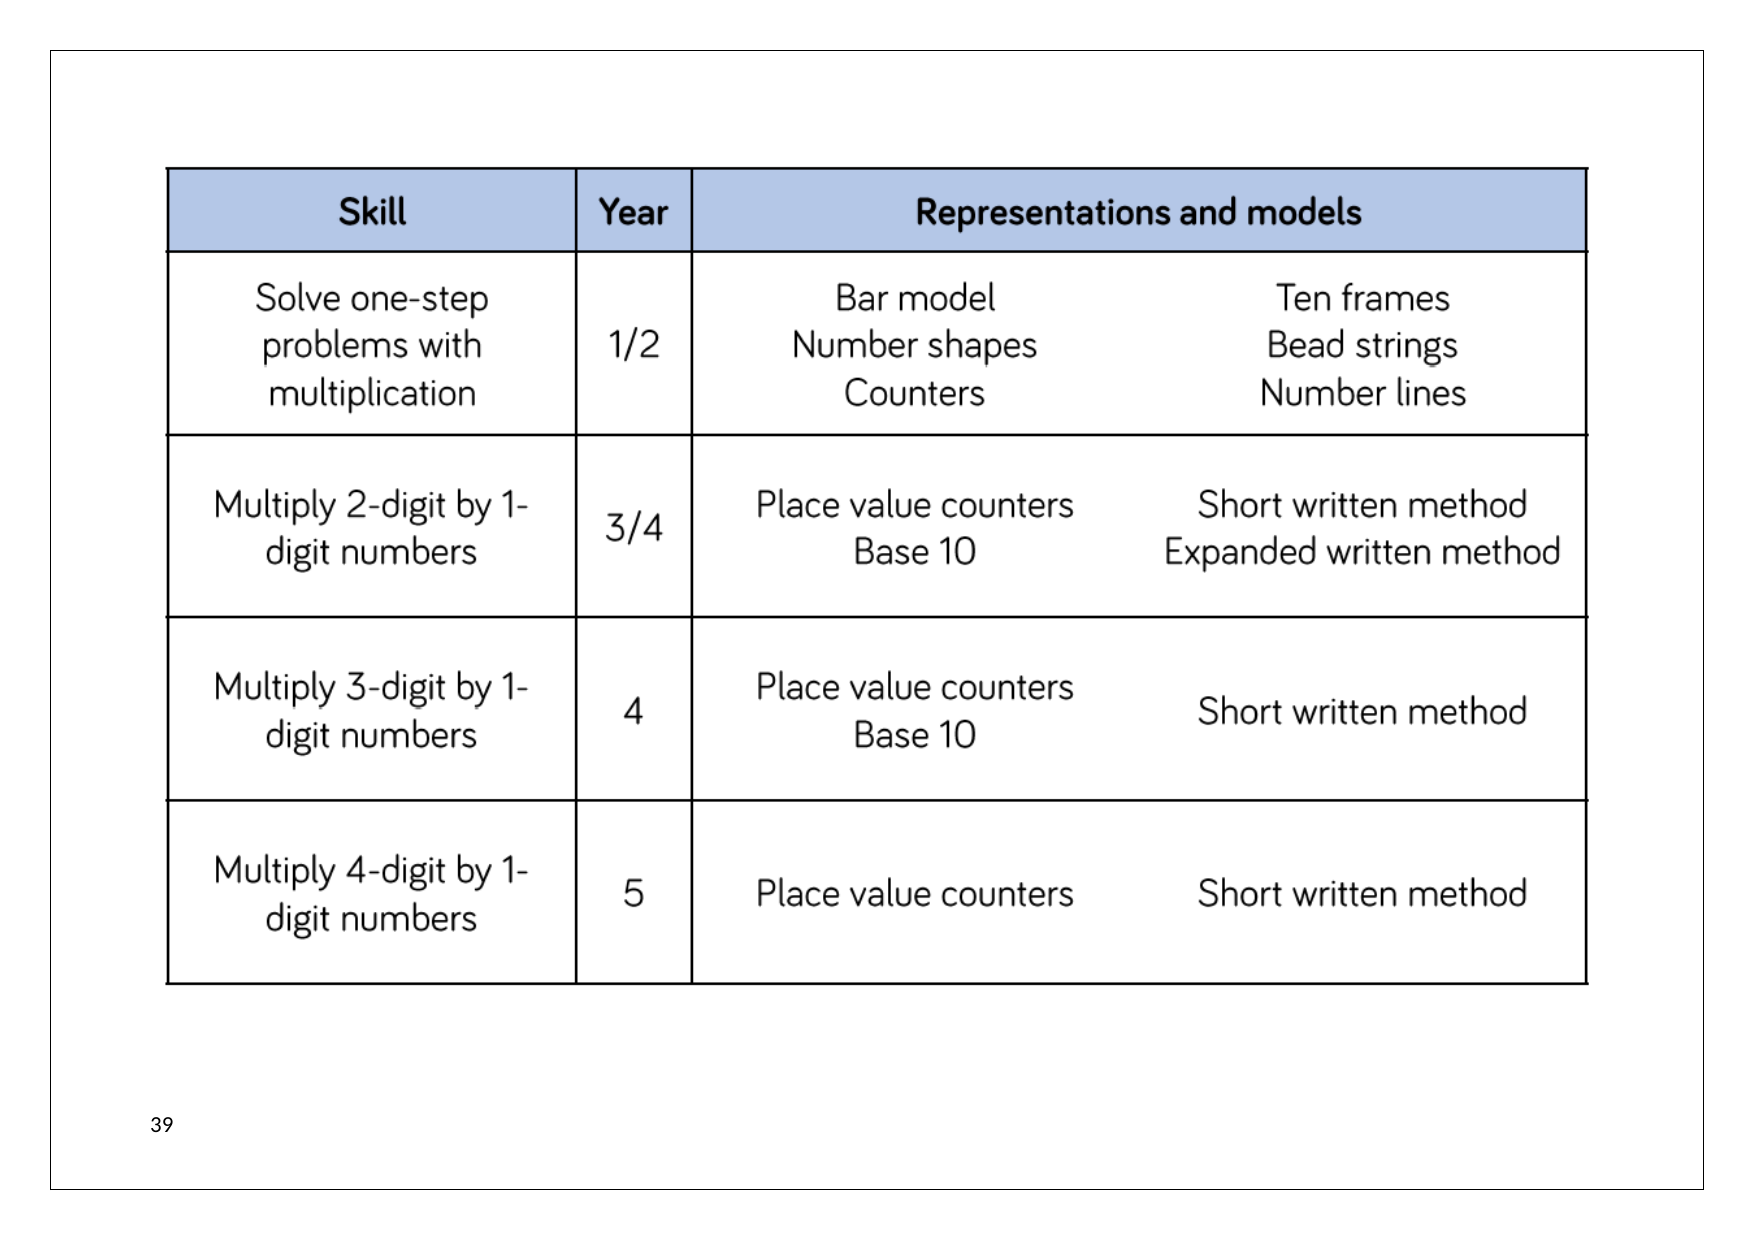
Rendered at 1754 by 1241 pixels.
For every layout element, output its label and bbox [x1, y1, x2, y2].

picture [150, 150, 1611, 1032]
